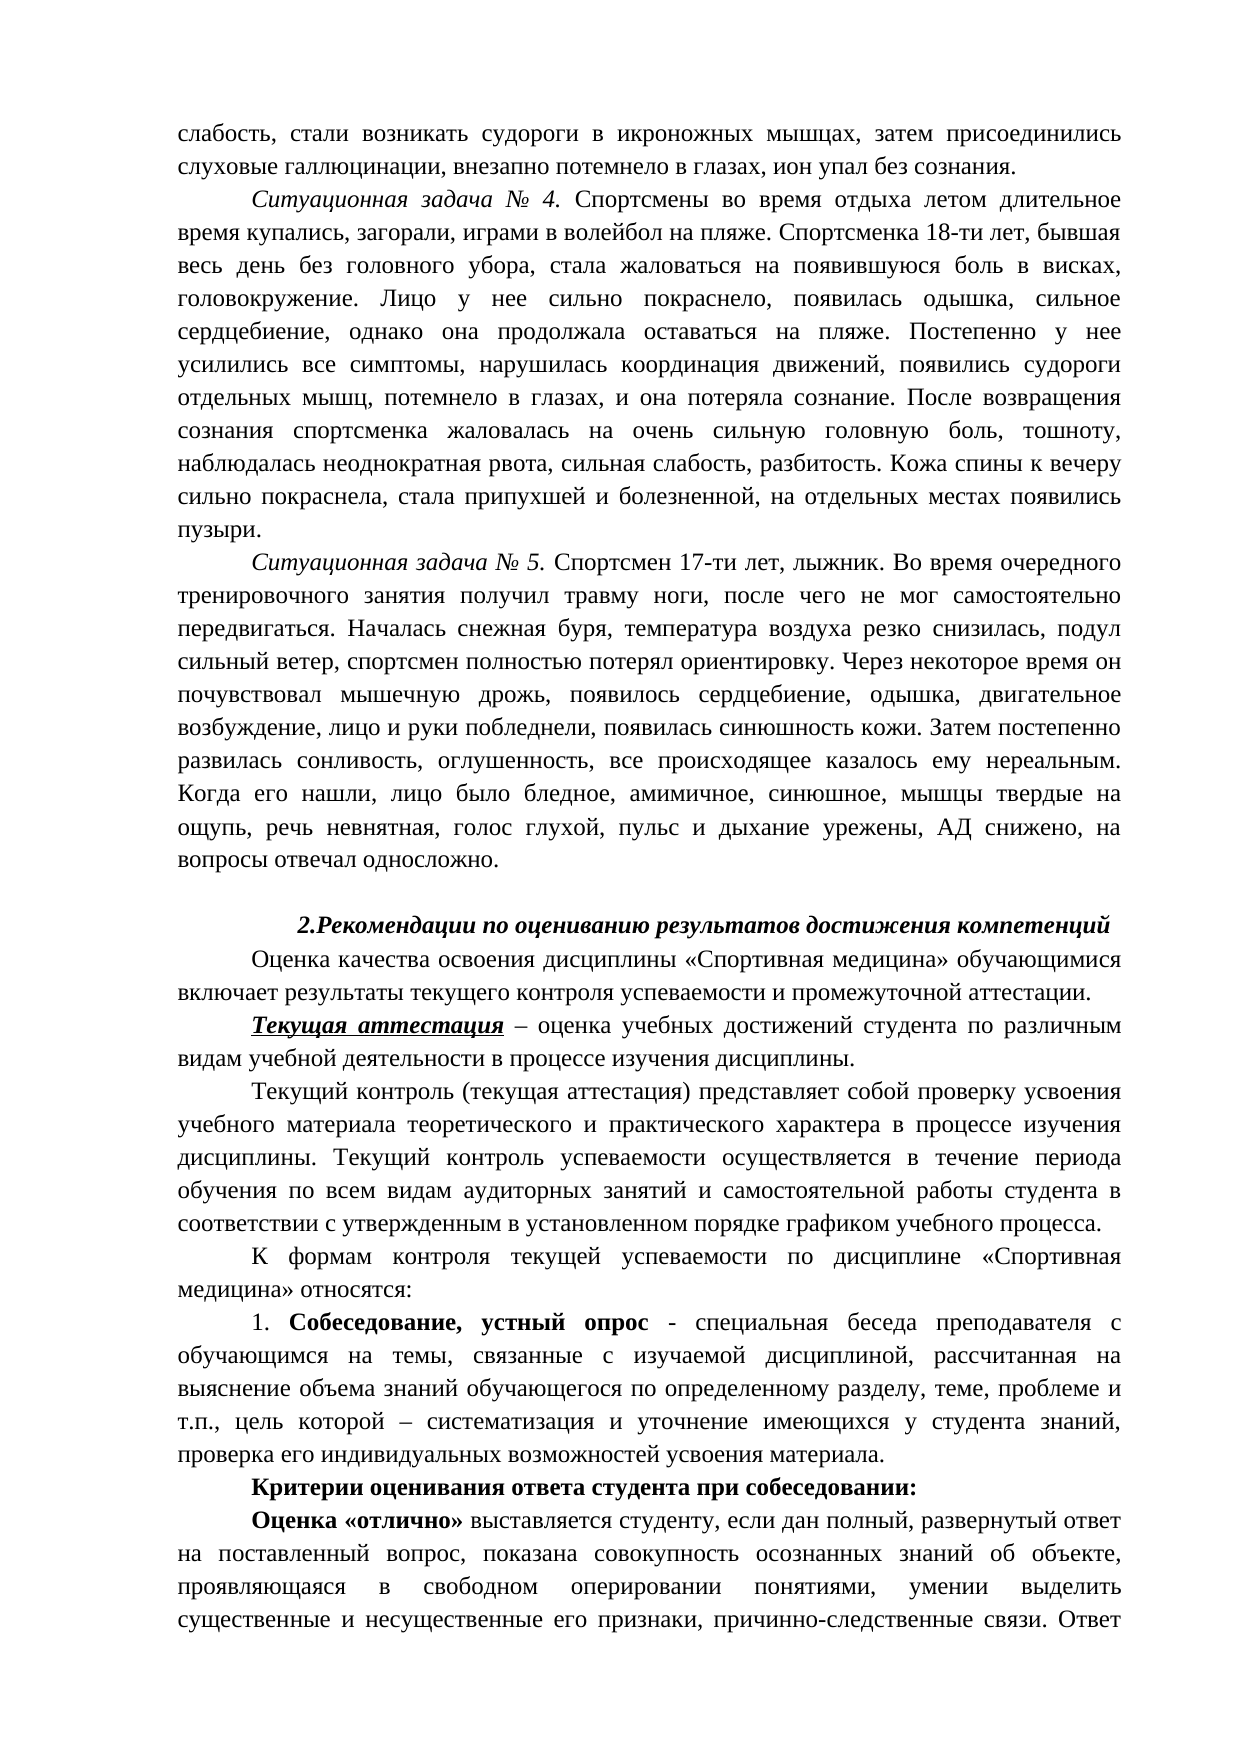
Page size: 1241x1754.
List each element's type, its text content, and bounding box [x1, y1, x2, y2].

text 2.Рекомендации по оцениванию результатов достижения компетенций [288, 911, 1122, 939]
text Текущий контроль (текущая аттестация) представляет собой проверку усвоения учебного материала теоретического и практического характера в процессе изучения дисциплины. Текущий контроль успеваемости осуществляется в течение периода обучения по всем видам аудиторных занятий и самостоятельной работы студента в соответствии с утвержденным в установленном порядке графиком учебного процесса. [177, 1076, 1122, 1237]
text К формам контроля текущей успеваемости по дисциплине «Спортивная медицина» относятся: [177, 1241, 1122, 1303]
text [177, 118, 1122, 180]
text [177, 1505, 1122, 1633]
text Текущая аттестация – оценка учебных достижений студента по различным видам учебной деятельности в процессе изучения дисциплины. [177, 1010, 1122, 1071]
text Ситуационная задача № 4. Спортсмены во время отдыха летом длительное время купались, загорали, играми в волейбол на пляже. Спортсменка 18-ти лет, бывшая весь день без головного убора, стала жаловаться на появившуюся боль в висках, головокружение. Лицо у нее сильно покраснело, появилась одышка, сильное сердцебиение, однако она продолжала оставаться на пляже. Постепенно у нее усилились все симптомы, нарушилась координация движений, появились судороги отдельных мышц, потемнело в глазах, и она потеряла сознание. После возвращения сознания спортсменка жаловалась на очень сильную головную боль, тошноту, наблюдалась неоднократная рвота, сильная слабость, разбитость. Кожа спины к вечеру сильно покраснела, стала припухшей и болезненной, на отдельных местах появились пузыри. [177, 184, 1122, 543]
text 1. Собеседование, устный опрос - специальная беседа преподавателя с обучающимся на темы, связанные с изучаемой дисциплиной, рассчитанная на выяснение объема знаний обучающегося по определенному разделу, теме, проблеме и т.п., цель которой – систематизация и уточнение имеющихся у студента знаний, проверка его индивидуальных возможностей усвоения материала. [177, 1307, 1122, 1468]
text Оценка качества освоения дисциплины «Спортивная медицина» обучающимися включает результаты текущего контроля успеваемости и промежуточной аттестации. [177, 944, 1122, 1005]
text Критерии оценивания ответа студента при собеседовании: [177, 1472, 1122, 1501]
text Ситуационная задача № 5. Спортсмен 17-ти лет, лыжник. Во время очередного тренировочного занятия получил травму ноги, после чего не мог самостоятельно передвигаться. Началась снежная буря, температура воздуха резко снизилась, подул сильный ветер, спортсмен полностью потерял ориентировку. Через некоторое время он почувствовал мышечную дрожь, появилось сердцебиение, одышка, двигательное возбуждение, лицо и руки побледнели, появилась синюшность кожи. Затем постепенно развилась сонливость, оглушенность, все происходящее казалось ему нереальным. Когда его нашли, лицо было бледное, амимичное, синюшное, мышцы твердые на ощупь, речь невнятная, голос глухой, пульс и дыхание урежены, АД снижено, на вопросы отвечал односложно. [177, 547, 1122, 873]
